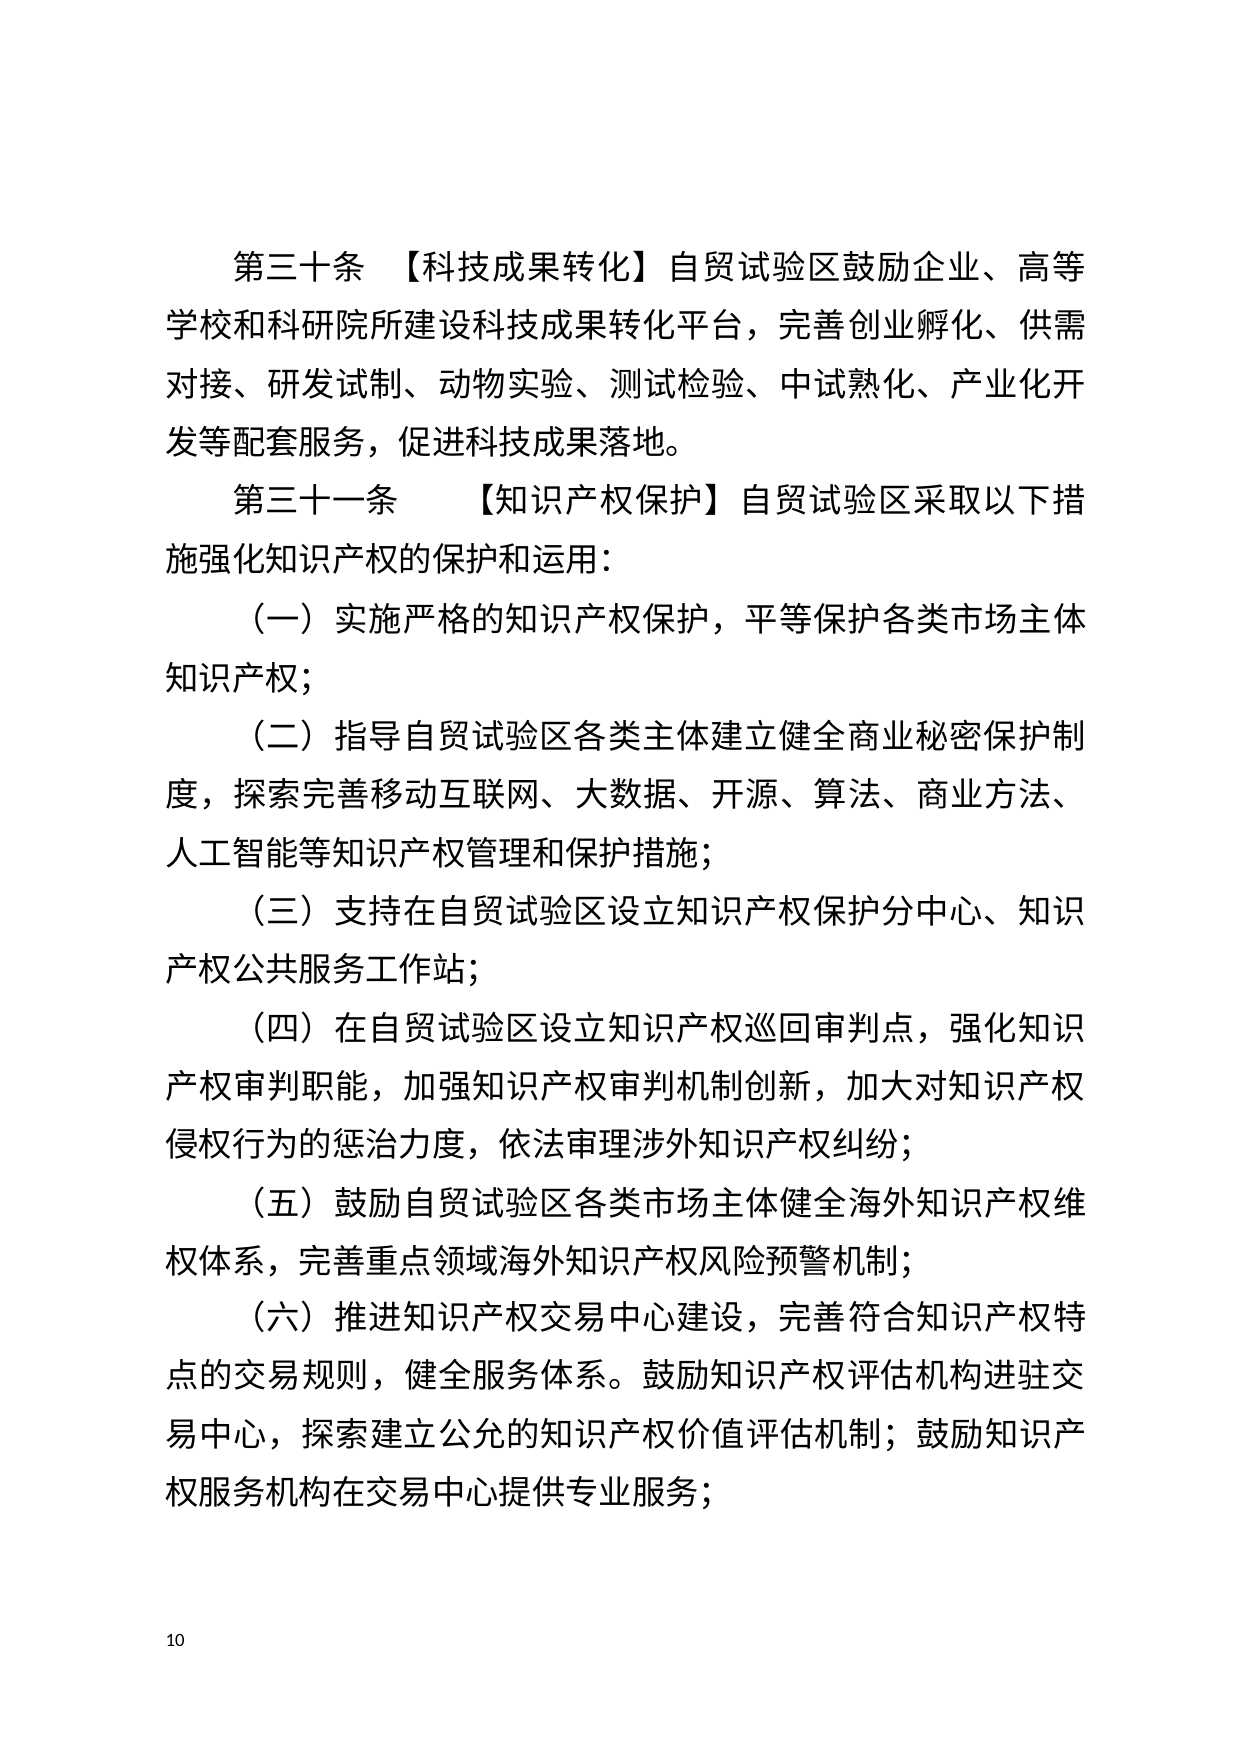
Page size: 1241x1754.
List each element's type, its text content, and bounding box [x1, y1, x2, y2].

text （三）支持在自贸试验区设立知识产权保护分中心、知识产权公共服务工作站； [165, 874, 1087, 991]
list 【科技成果转化】自贸试验区鼓励企业、高等学校和科研院所建设科技成果转化平台，完善创业孵化、供需对接、研发试制、动物实验、测试检验、中试熟化、产业化开发等配套服务，促进科技成果落地。 [165, 233, 1087, 466]
text （五）鼓励自贸试验区各类市场主体健全海外知识产权维权体系，完善重点领域海外知识产权风险预警机制； [165, 1166, 1087, 1283]
text （六）推进知识产权交易中心建设，完善符合知识产权特点的交易规则，健全服务体系。鼓励知识产权评估机构进驻交易中心，探索建立公允的知识产权价值评估机制；鼓励知识产权服务机构在交易中心提供专业服务； [165, 1283, 1087, 1516]
text （四）在自贸试验区设立知识产权巡回审判点，强化知识产权审判职能，加强知识产权审判机制创新，加大对知识产权侵权行为的惩治力度，依法审理涉外知识产权纠纷； [165, 991, 1087, 1166]
list 【知识产权保护】自贸试验区采取以下措施强化知识产权的保护和运用： [165, 466, 1087, 583]
text （一）实施严格的知识产权保护，平等保护各类市场主体知识产权； [165, 583, 1087, 699]
text （二）指导自贸试验区各类主体建立健全商业秘密保护制度，探索完善移动互联网、大数据、开源、算法、商业方法、人工智能等知识产权管理和保护措施； [165, 699, 1087, 874]
